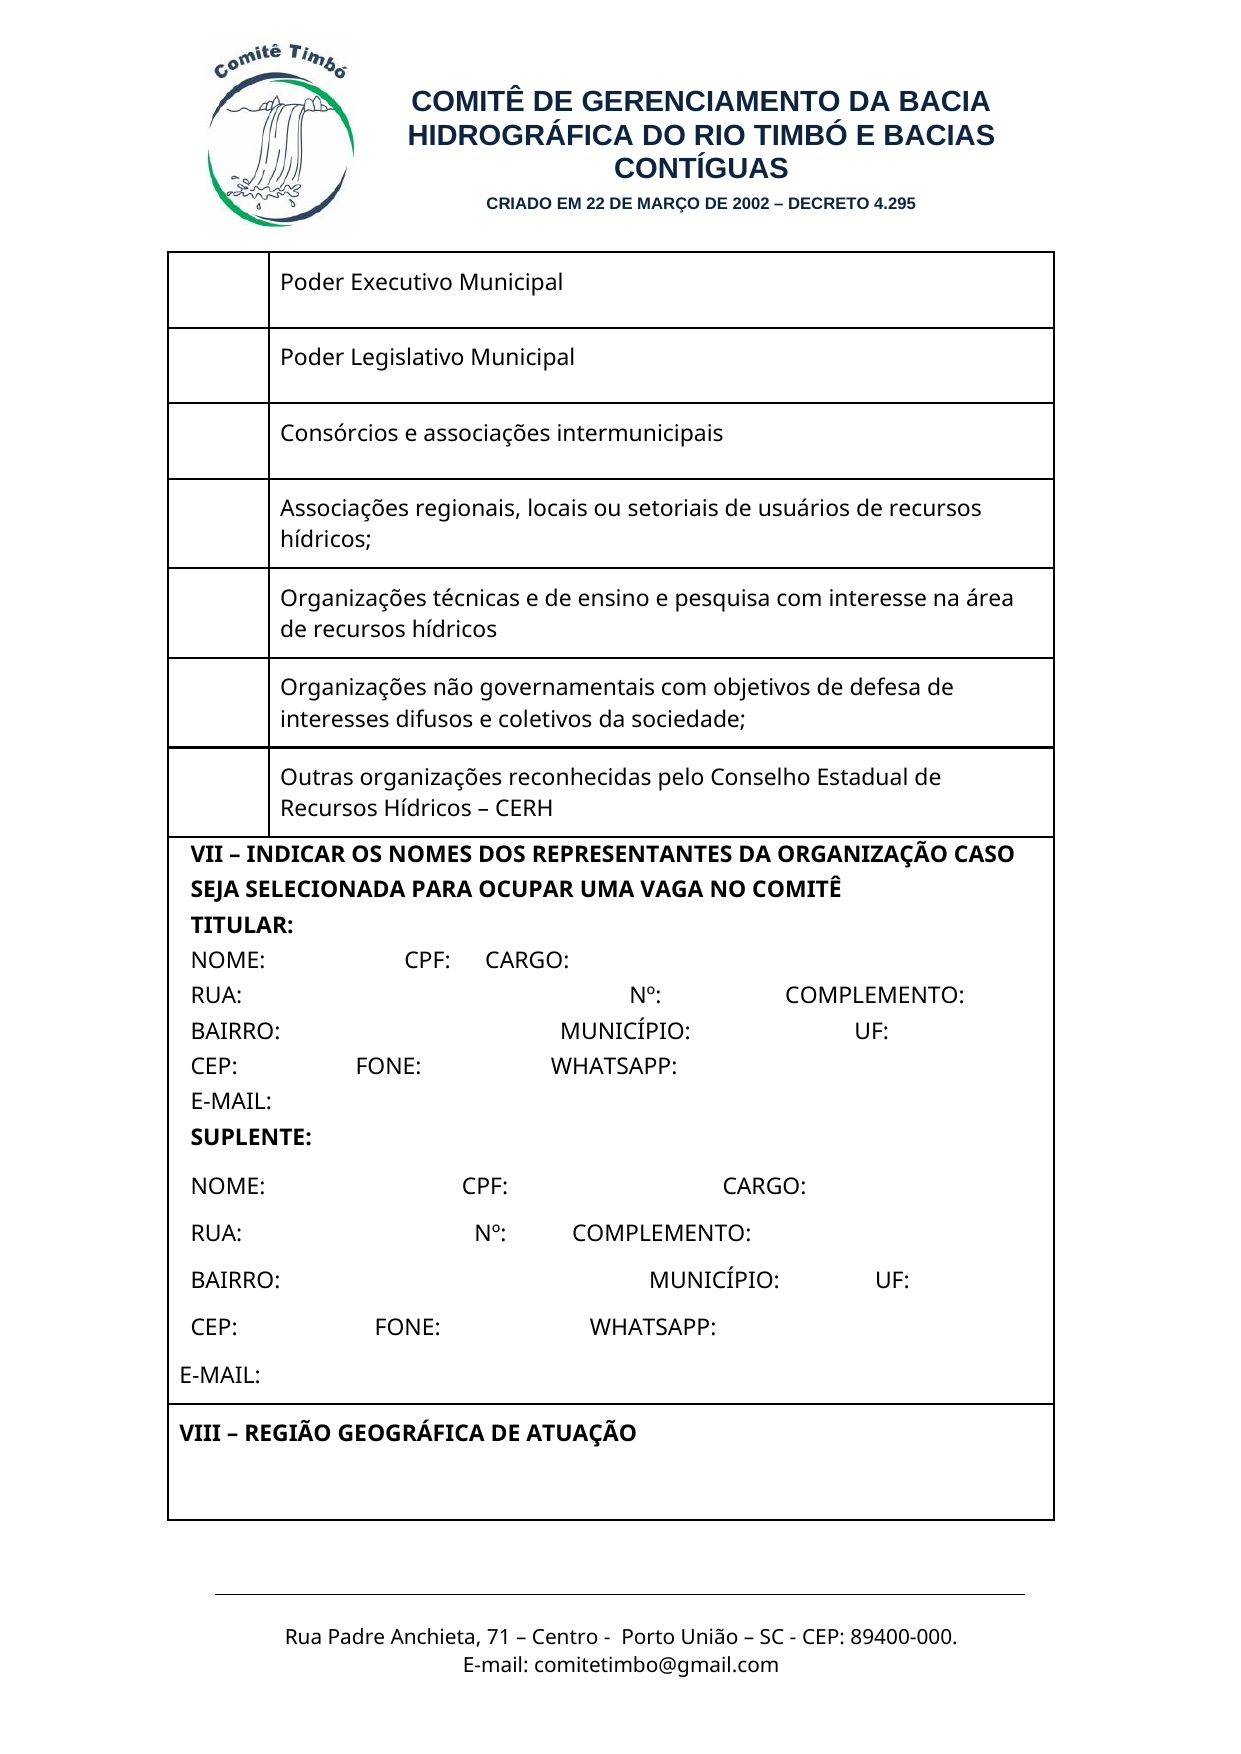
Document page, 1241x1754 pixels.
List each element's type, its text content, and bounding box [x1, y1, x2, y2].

table_cell Organizações técnicas e de ensino e pesquisa com interesse na área de recursos hídricos [270, 569, 1053, 657]
table_cell [169, 569, 268, 657]
table_cell [169, 404, 268, 478]
table_cell [169, 659, 268, 746]
table_cell [169, 253, 268, 327]
table_cell VIII – REGIÃO GEOGRÁFICA DE ATUAÇÃO [169, 1405, 1053, 1519]
table_cell Poder Legislativo Municipal [270, 329, 1053, 402]
picture [205, 36, 356, 234]
table_cell Associações regionais, locais ou setoriais de usuários de recursos hídricos; [270, 480, 1053, 567]
table_cell Outras organizações reconhecidas pelo Conselho Estadual de Recursos Hídricos – CERH [270, 749, 1053, 836]
table_cell Consórcios e associações intermunicipais [270, 404, 1053, 478]
table_cell [169, 749, 268, 836]
table_cell [169, 480, 268, 567]
table_cell Organizações não governamentais com objetivos de defesa de interesses difusos e coletivos da sociedade; [270, 659, 1053, 746]
table_cell [169, 329, 268, 402]
table_cell VII – INDICAR OS NOMES DOS REPRESENTANTES DA ORGANIZAÇÃO CASO SEJA SELECIONADA PARA OCUPAR UMA VAGA NO COMITÊ TITULAR: NOME: CPF: CARGO: RUA: Nº: COMPLEMENTO: BAIRRO: MUNICÍPIO: UF: CEP: FONE: WHATSAPP: E-MAIL: SUPLENTE: NOME: CPF: CARGO: RUA: Nº: COMPLEMENTO: BAIRRO: MUNICÍPIO: UF: CEP: FONE: WHATSAPP: E-MAIL: [169, 838, 1053, 1403]
table_cell Poder Executivo Municipal [270, 253, 1053, 327]
